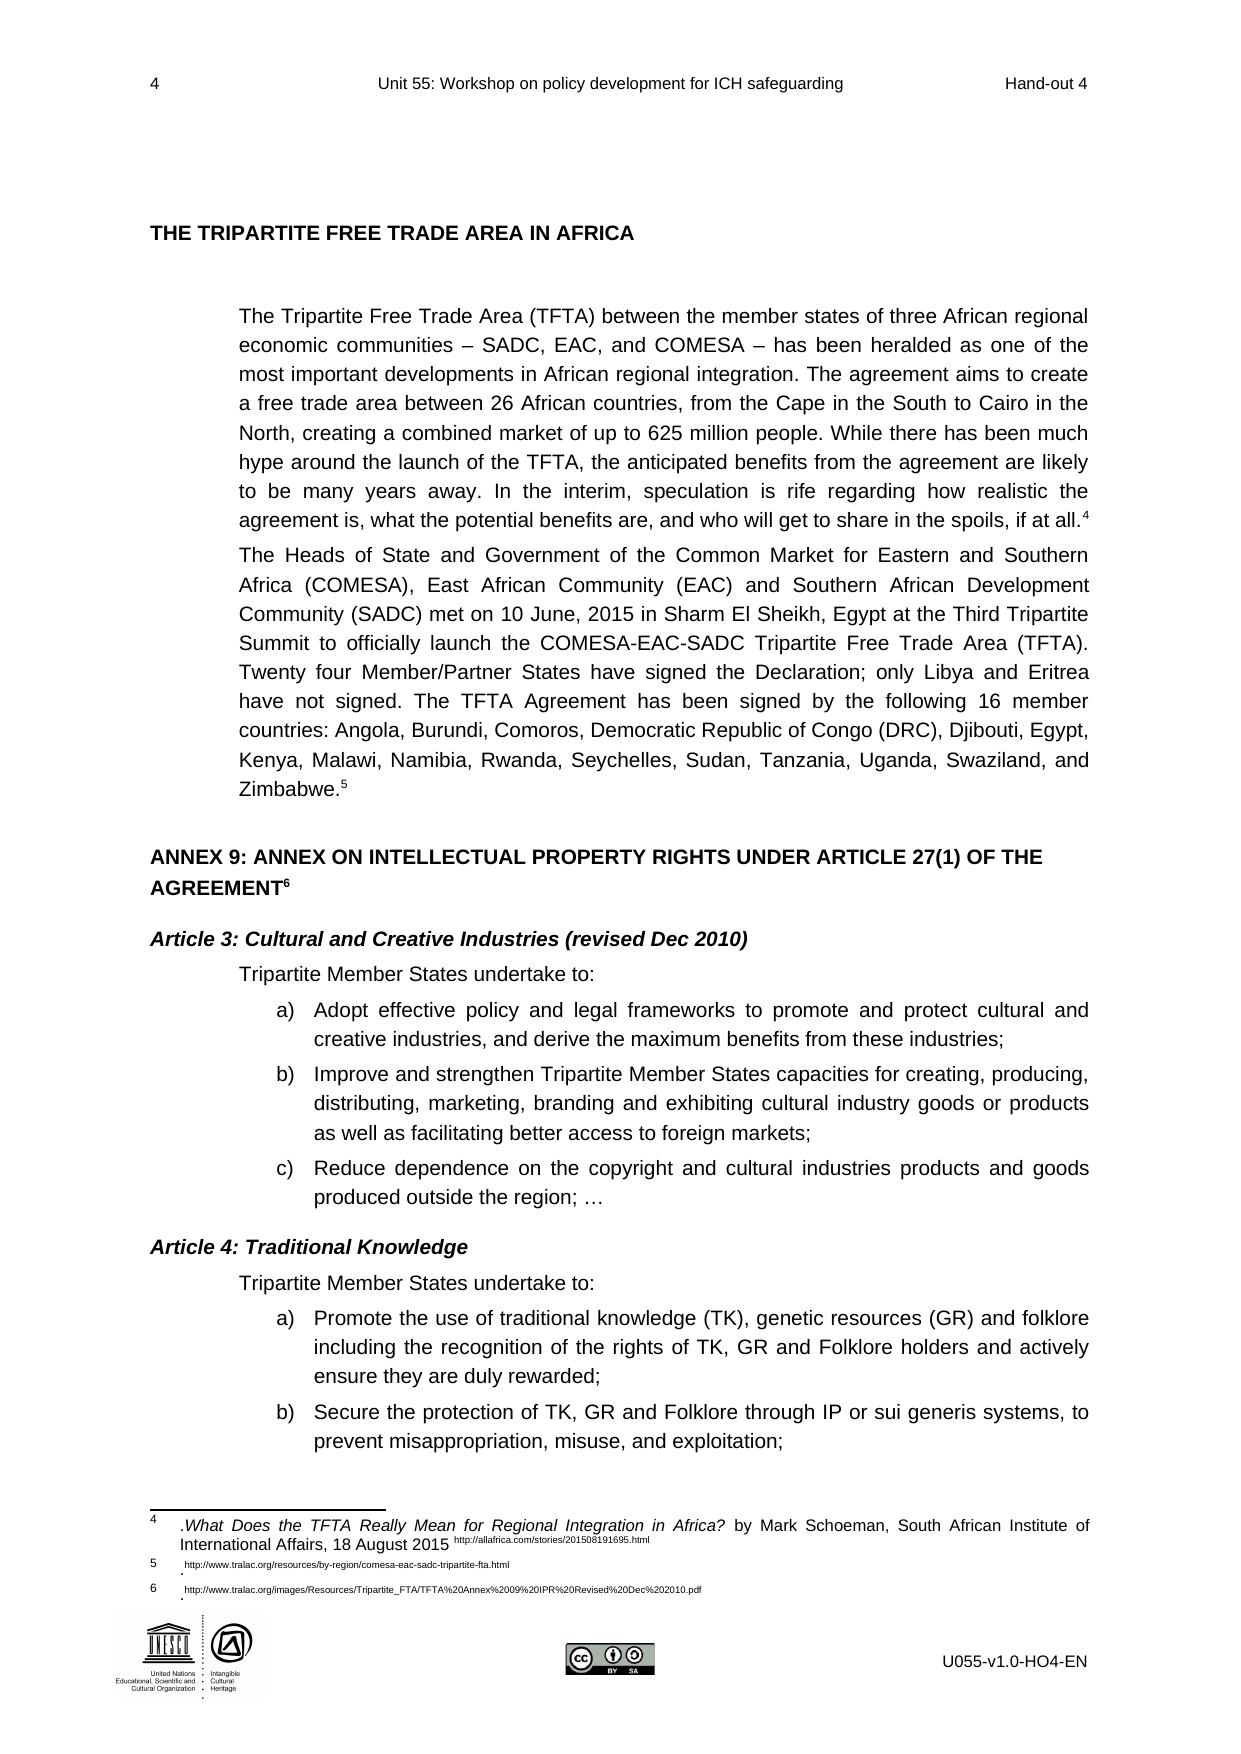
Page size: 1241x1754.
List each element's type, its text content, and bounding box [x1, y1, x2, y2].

text Tripartite Member States undertake to: [239, 958, 1090, 987]
list Reduce dependence on the copyright and cultural industries products and goods produced outside the region; … [276, 1152, 1090, 1210]
list Promote the use of traditional knowledge (TK), genetic resources (GR) and folklore including the recognition of the rights of TK, GR and Folklore holders and actively ensure they are duly rewarded; [276, 1302, 1090, 1389]
text The Tripartite Free Trade Area (TFTA) between the member states of three African regional economic communities – SADC, EAC, and COMESA – has been heralded as one of the most important developments in African regional integration. The agreement aims to create a free trade area between 26 African countries, from the Cape in the South to Cairo in the North, creating a combined market of up to 625 million people. While there has been much hype around the launch of the TFTA, the anticipated benefits from the agreement are likely to be many years away. In the interim, speculation is rife regarding how realistic the agreement is, what the potential benefits are, and who will get to share in the spoils, if at all. [239, 300, 1090, 533]
text Article 4: Traditional Knowledge [150, 1231, 1090, 1260]
picture [565, 1643, 655, 1675]
text The Heads of State and Government of the Common Market for Eastern and Southern Africa (COMESA), East African Community (EAC) and Southern African Development Community (SADC) met on 10 June, 2015 in Sharm El Sheikh, Egypt at the Third Tripartite Summit to officially launch the COMESA-EAC-SADC Tripartite Free Trade Area (TFTA). Twenty four Member/Partner States have signed the Declaration; only Libya and Eritrea have not signed. The TFTA Agreement has been signed by the following 16 member countries: Angola, Burundi, Comoros, Democratic Republic of Congo (DRC), Djibouti, Egypt, Kenya, Malawi, Namibia, Rwanda, Seychelles, Sudan, Tanzania, Uganda, Swaziland, and Zimbabwe. [239, 539, 1090, 802]
list Adopt effective policy and legal frameworks to promote and protect cultural and creative industries, and derive the maximum benefits from these industries; [276, 994, 1090, 1052]
text Tripartite Member States undertake to: [239, 1267, 1090, 1296]
subtitle Annex 9: Annex on Intellectual Property Rights under Article 27(1) of the Agreement [150, 839, 1090, 902]
text Article 3: Cultural and Creative Industries (revised Dec 2010) [150, 923, 1090, 952]
list Secure the protection of TK, GR and Folklore through IP or sui generis systems, to prevent misappropriation, misuse, and exploitation; [276, 1396, 1090, 1454]
list Improve and strengthen Tripartite Member States capacities for creating, producing, distributing, marketing, branding and exhibiting cultural industry goods or products as well as facilitating better access to foreign markets; [276, 1058, 1090, 1146]
picture [112, 1612, 268, 1701]
subtitle The Tripartite Free Trade Area in Africa [150, 200, 1090, 250]
